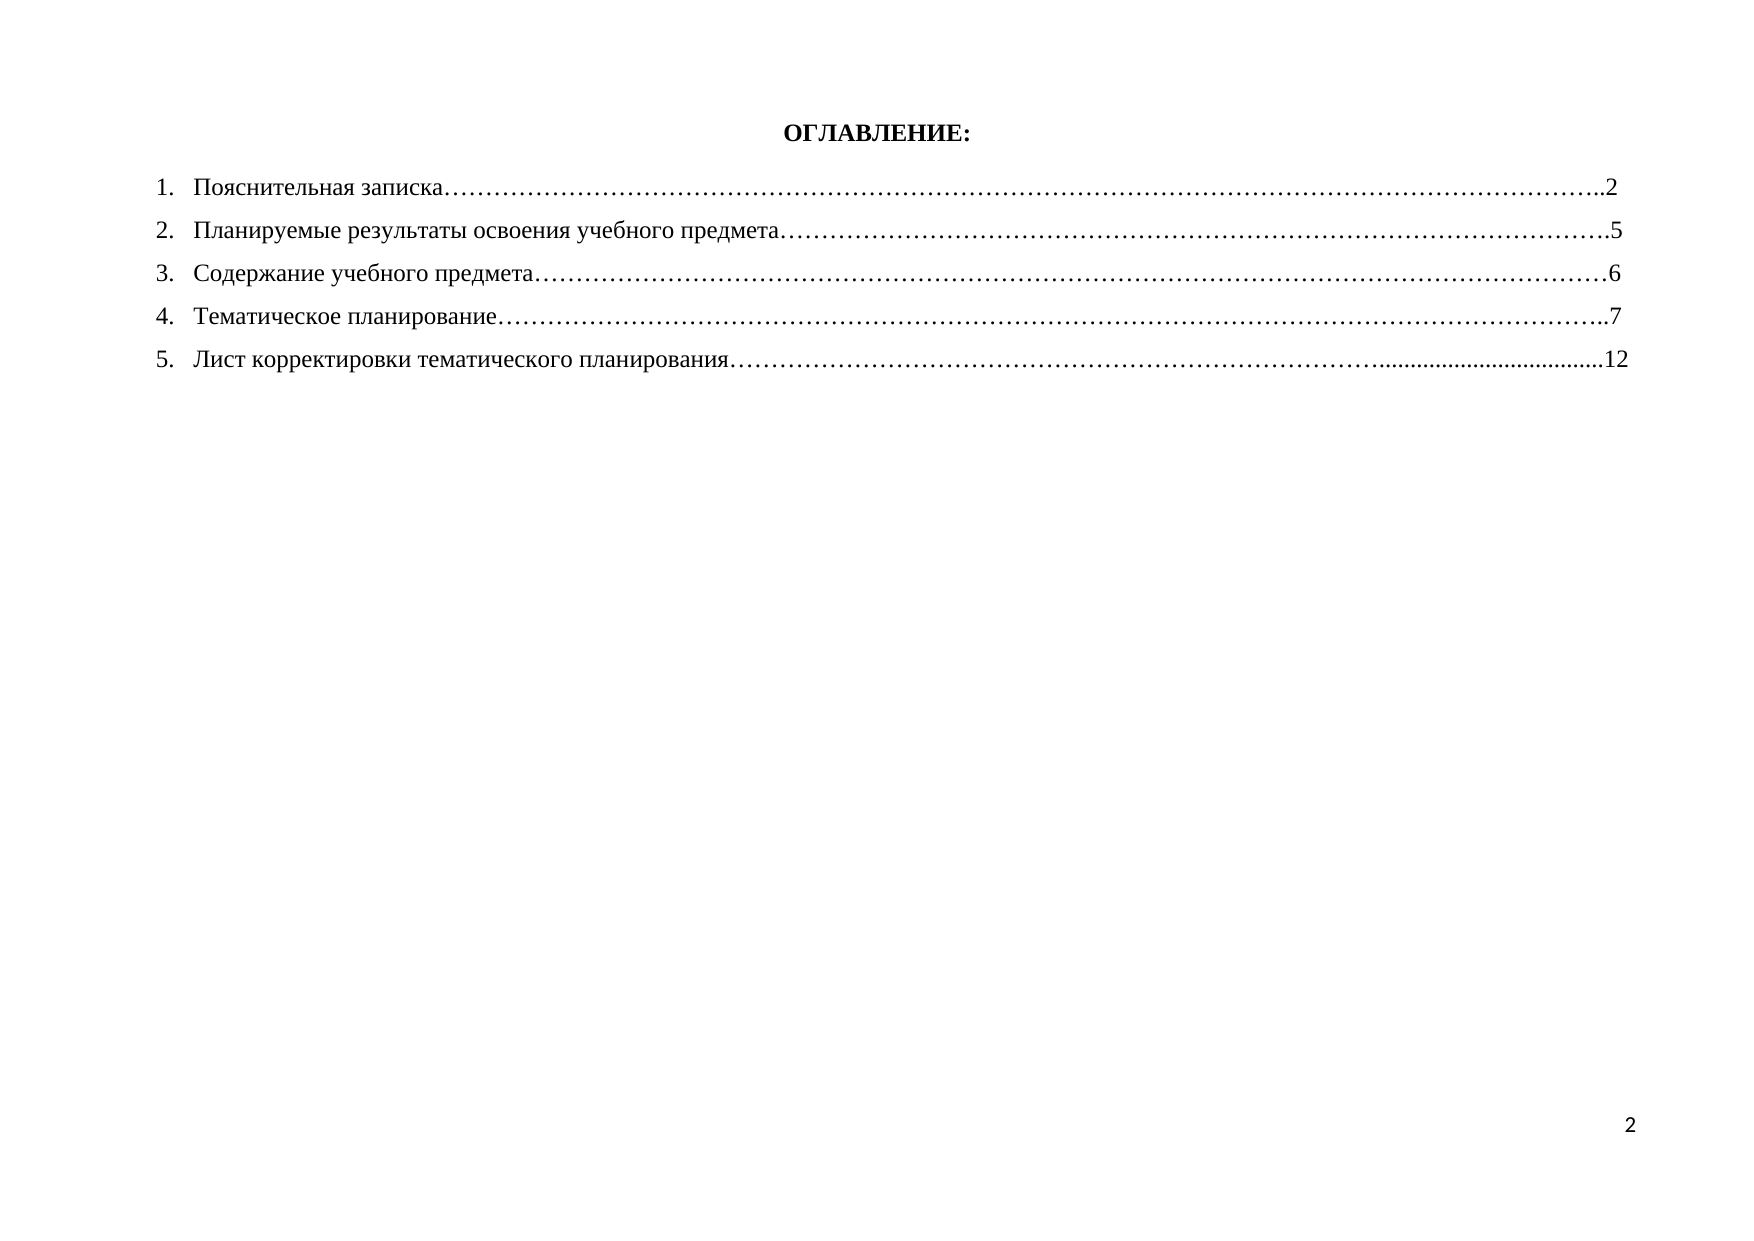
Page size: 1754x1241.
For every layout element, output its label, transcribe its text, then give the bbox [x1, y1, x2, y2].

list Планируемые результаты освоения учебного предмета……………………………………………………………………………………….5 [156, 215, 1636, 244]
list Пояснительная записка…………………………………………………………………………………………………………………………..2 [156, 172, 1636, 201]
list Лист корректировки тематического планирования……………………………………………………………………....................................12 [156, 344, 1636, 373]
list Содержание учебного предмета…………………………………………………………………………………………………………………6 [156, 258, 1636, 287]
list Тематическое планирование……………………………………………………………………………………………………………………..7 [156, 301, 1636, 330]
text ОГЛАВЛЕНИЕ: [118, 118, 1636, 147]
